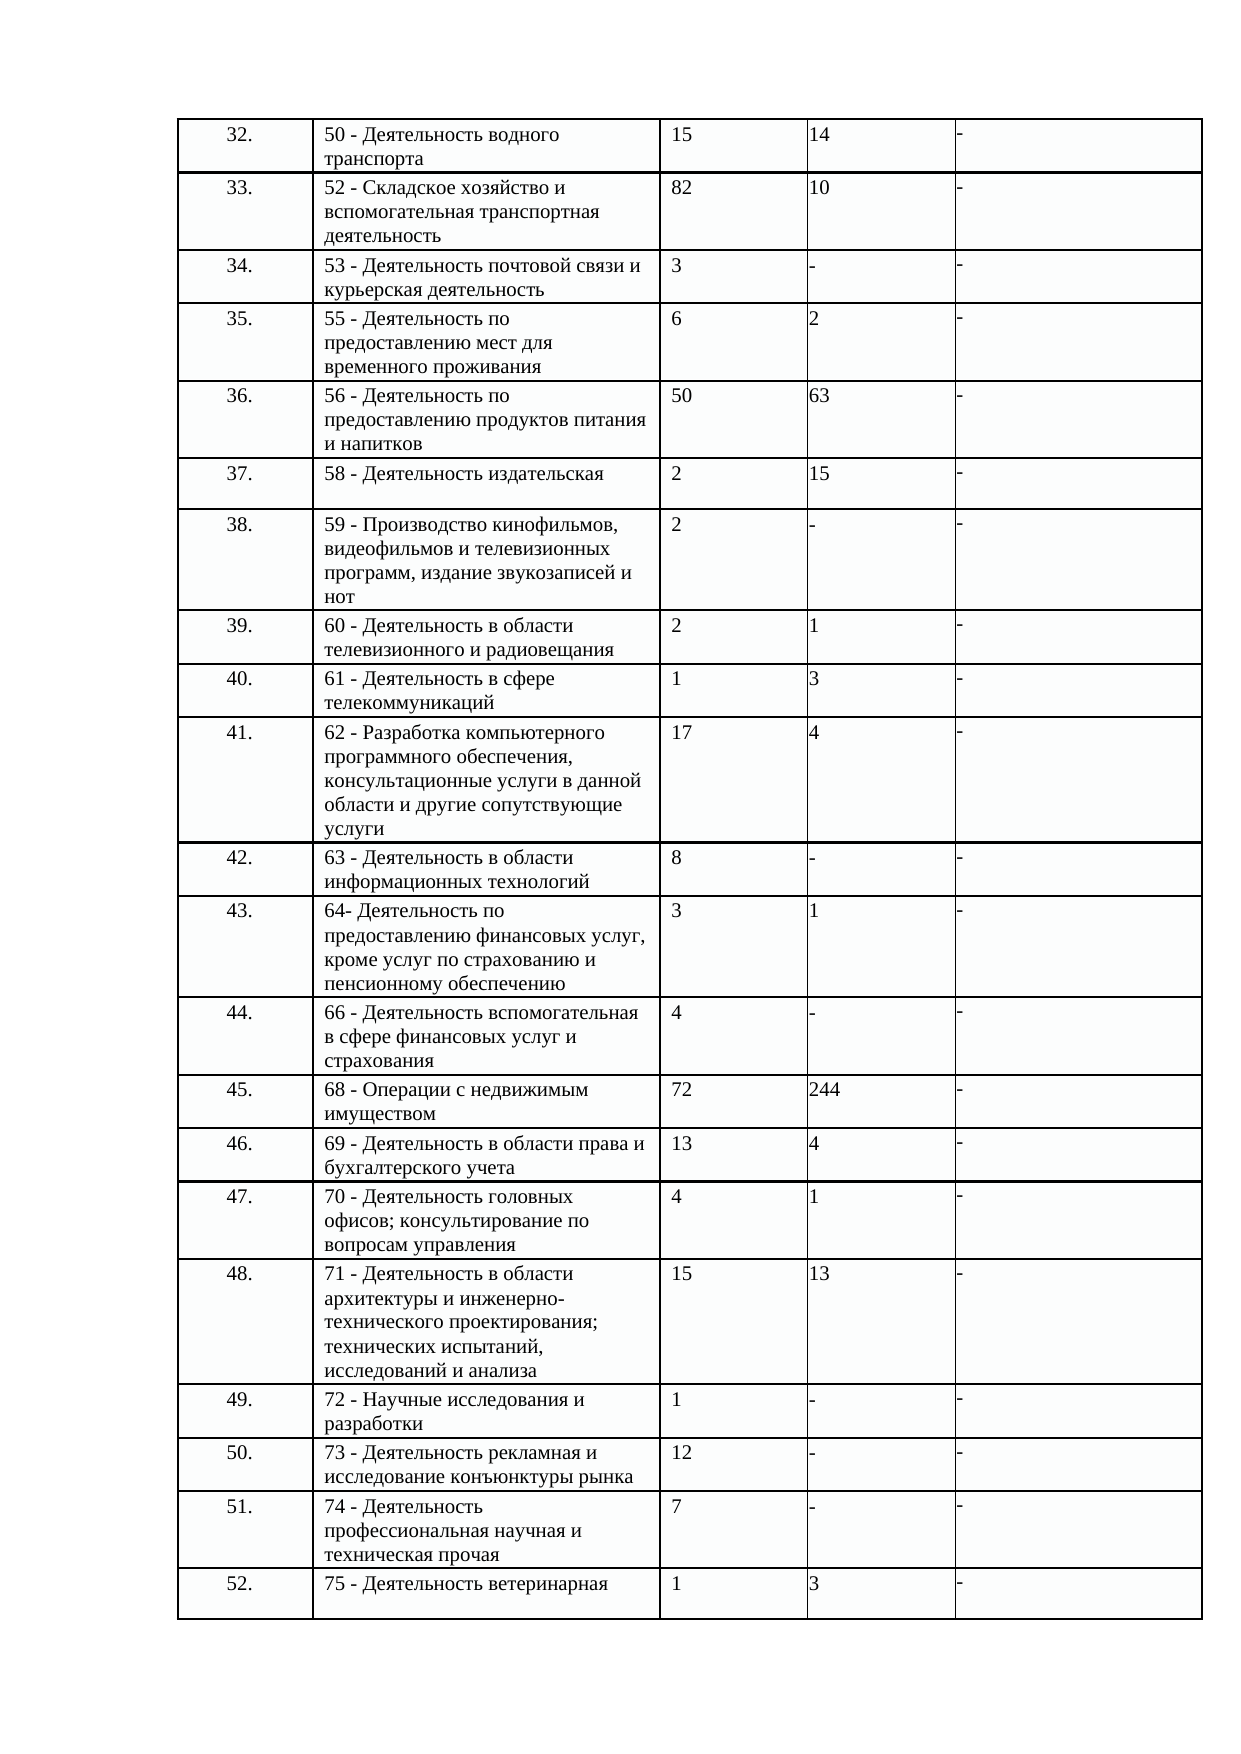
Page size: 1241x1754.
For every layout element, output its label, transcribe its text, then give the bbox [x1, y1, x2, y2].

table_cell - [808, 1492, 955, 1567]
table_cell 4 [661, 1183, 807, 1258]
table_cell - [956, 611, 1201, 663]
table_cell - [808, 1385, 955, 1437]
table_cell 8 [661, 844, 807, 895]
table_cell 2 [661, 459, 807, 508]
table_cell 56 - Деятельность по предоставлению продуктов питания и напитков [314, 382, 659, 457]
table_cell 1 [808, 611, 955, 663]
table_cell [179, 382, 312, 457]
table_cell [179, 1569, 312, 1618]
table_cell [179, 1439, 312, 1490]
table_cell 75 - Деятельность ветеринарная [314, 1569, 659, 1618]
table_cell 6 [661, 304, 807, 379]
table_cell [179, 718, 312, 841]
table_cell 1 [808, 1183, 955, 1258]
table_cell - [956, 998, 1201, 1074]
table_cell 66 - Деятельность вспомогательная в сфере финансовых услуг и страхования [314, 998, 659, 1074]
table_cell 63 - Деятельность в области информационных технологий [314, 844, 659, 895]
table_cell - [956, 510, 1201, 609]
table_cell 2 [661, 510, 807, 609]
table_cell [179, 665, 312, 716]
table_cell 61 - Деятельность в сфере телекоммуникаций [314, 665, 659, 716]
table_cell 10 [808, 174, 955, 249]
table_cell - [956, 844, 1201, 895]
table_cell 15 [808, 459, 955, 508]
table_cell - [808, 1439, 955, 1490]
table_cell [179, 897, 312, 996]
table_cell 55 - Деятельность по предоставлению мест для временного проживания [314, 304, 659, 379]
table_cell 17 [661, 718, 807, 841]
table_cell [179, 1076, 312, 1127]
table_cell 4 [808, 718, 955, 841]
table_cell 74 - Деятельность профессиональная научная и техническая прочая [314, 1492, 659, 1567]
table_cell - [808, 998, 955, 1074]
table_cell 4 [661, 998, 807, 1074]
table_cell 12 [661, 1439, 807, 1490]
table_cell - [808, 251, 955, 302]
table_cell [179, 1260, 312, 1383]
table_cell 52 - Складское хозяйство и вспомогательная транспортная деятельность [314, 174, 659, 249]
table_cell 1 [661, 665, 807, 716]
table_cell 3 [808, 1569, 955, 1618]
table_cell 58 - Деятельность издательская [314, 459, 659, 508]
table_cell - [808, 510, 955, 609]
table_cell - [956, 1260, 1201, 1383]
table_cell 73 - Деятельность рекламная и исследование конъюнктуры рынка [314, 1439, 659, 1490]
table_cell [179, 459, 312, 508]
table_cell 13 [808, 1260, 955, 1383]
table_cell 14 [808, 120, 955, 171]
table_cell [179, 1385, 312, 1437]
table_cell 2 [661, 611, 807, 663]
table_cell - [956, 665, 1201, 716]
table_cell 64- Деятельность по предоставлению финансовых услуг, кроме услуг по страхованию и пенсионному обеспечению [314, 897, 659, 996]
table_cell 53 - Деятельность почтовой связи и курьерская деятельность [314, 251, 659, 302]
table_cell [179, 120, 312, 171]
table_cell - [956, 174, 1201, 249]
table_cell 70 - Деятельность головных офисов; консультирование по вопросам управления [314, 1183, 659, 1258]
table_cell - [808, 844, 955, 895]
table_cell - [956, 1385, 1201, 1437]
table_cell 1 [661, 1569, 807, 1618]
table_cell - [956, 1129, 1201, 1180]
table_cell 68 - Операции с недвижимым имуществом [314, 1076, 659, 1127]
table_cell 244 [808, 1076, 955, 1127]
table_cell - [956, 120, 1201, 171]
table_cell 60 - Деятельность в области телевизионного и радиовещания [314, 611, 659, 663]
table_cell 1 [661, 1385, 807, 1437]
table_cell 2 [808, 304, 955, 379]
table_cell - [956, 251, 1201, 302]
table_cell 71 - Деятельность в области архитектуры и инженерно-технического проектирования; технических испытаний, исследований и анализа [314, 1260, 659, 1383]
table_cell 50 - Деятельность водного транспорта [314, 120, 659, 171]
table_cell [179, 510, 312, 609]
table_cell [179, 611, 312, 663]
table_cell - [956, 1569, 1201, 1618]
table_cell 3 [661, 251, 807, 302]
table_cell [179, 174, 312, 249]
table_cell - [956, 382, 1201, 457]
table_cell 63 [808, 382, 955, 457]
table_cell 15 [661, 1260, 807, 1383]
table_cell 72 - Научные исследования и разработки [314, 1385, 659, 1437]
table_cell [179, 1183, 312, 1258]
table_cell 7 [661, 1492, 807, 1567]
table_cell - [956, 718, 1201, 841]
table_cell 82 [661, 174, 807, 249]
table_cell 4 [808, 1129, 955, 1180]
table_cell [179, 998, 312, 1074]
table_cell - [956, 1439, 1201, 1490]
table_cell - [956, 1492, 1201, 1567]
table_cell [179, 304, 312, 379]
table_cell 3 [808, 665, 955, 716]
table_cell [179, 1129, 312, 1180]
table_cell 1 [808, 897, 955, 996]
table_cell - [956, 897, 1201, 996]
table_cell 13 [661, 1129, 807, 1180]
table_cell 15 [661, 120, 807, 171]
table_cell [179, 1492, 312, 1567]
table_cell 3 [661, 897, 807, 996]
table_cell 50 [661, 382, 807, 457]
table_cell 69 - Деятельность в области права и бухгалтерского учета [314, 1129, 659, 1180]
table_cell - [956, 1076, 1201, 1127]
table_cell - [956, 304, 1201, 379]
table_cell - [956, 459, 1201, 508]
table_cell 62 - Разработка компьютерного программного обеспечения, консультационные услуги в данной области и другие сопутствующие услуги [314, 718, 659, 841]
table_cell [179, 844, 312, 895]
table_cell - [956, 1183, 1201, 1258]
table_cell 72 [661, 1076, 807, 1127]
table_cell 59 - Производство кинофильмов, видеофильмов и телевизионных программ, издание звукозаписей и нот [314, 510, 659, 609]
table_cell [179, 251, 312, 302]
